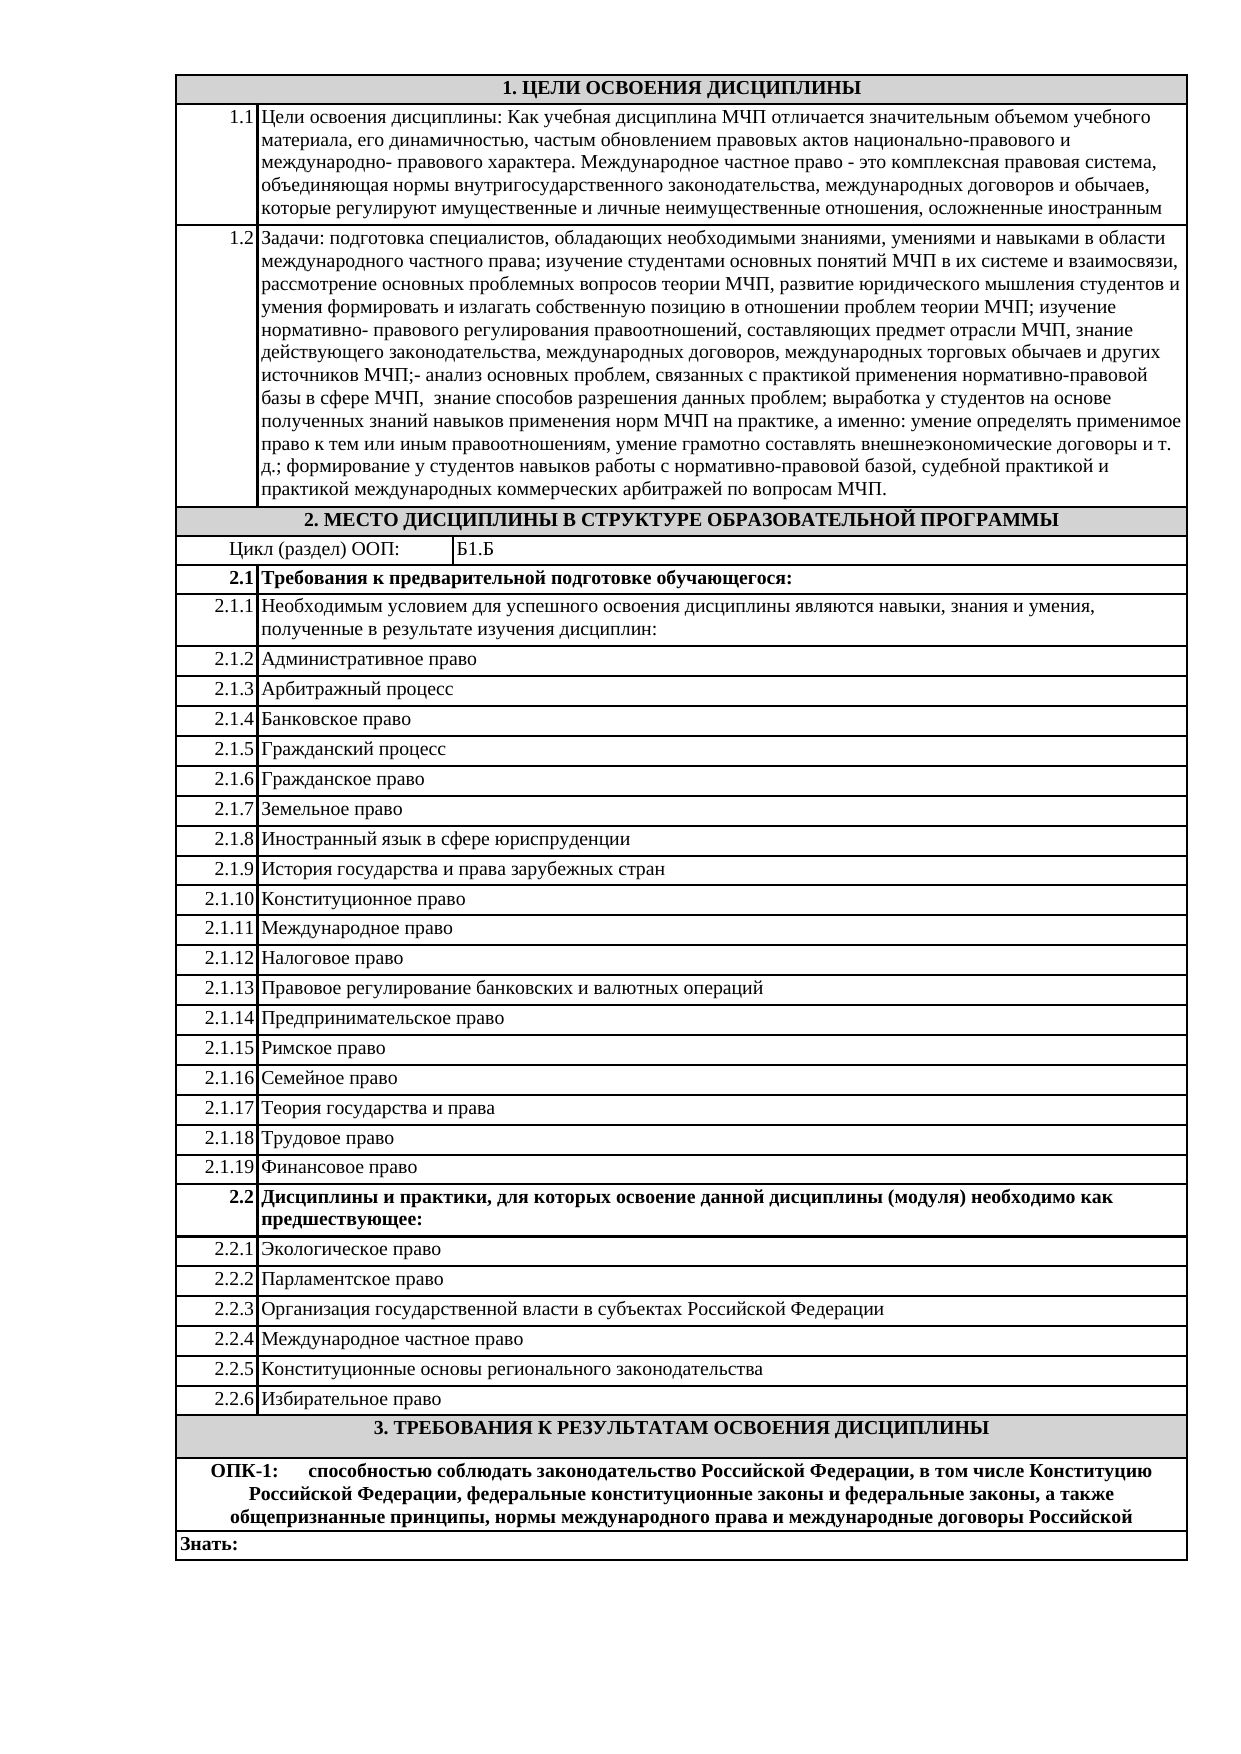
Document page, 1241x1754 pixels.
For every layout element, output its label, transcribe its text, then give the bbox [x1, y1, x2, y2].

table_cell 2.1.15 [177, 1036, 256, 1064]
table_cell История государства и права зарубежных стран [259, 857, 1186, 884]
table_cell 2.1.5 [177, 737, 256, 765]
table_cell Административное право [259, 647, 1186, 675]
table_cell 2.1.11 [177, 916, 256, 944]
table_cell ОПК-1: способностью соблюдать законодательство Российской Федерации, в том числе Конституцию Российской Федерации, федеральные конституционные законы и федеральные законы, а также общепризнанные принципы, нормы международного права и международные договоры Российской Федерации [177, 1459, 1186, 1530]
table_cell Теория государства и права [259, 1096, 1186, 1123]
table_cell 2.1.14 [177, 1006, 256, 1034]
table_cell 2.1.3 [177, 677, 256, 705]
table_cell Дисциплины и практики, для которых освоение данной дисциплины (модуля) необходимо как предшествующее: [259, 1185, 1186, 1235]
table_cell Налоговое право [259, 946, 1186, 974]
table_cell Задачи: подготовка специалистов, обладающих необходимыми знаниями, умениями и навыками в области международного частного права; изучение студентами основных понятий МЧП в их системе и взаимосвязи, рассмотрение основных проблемных вопросов теории МЧП, развитие юридического мышления студентов и умения формировать и излагать собственную позицию в отношении проблем теории МЧП; изучение нормативно- правового регулирования правоотношений, составляющих предмет отрасли МЧП, знание действующего законодательства, международных договоров, международных торговых обычаев и других источников МЧП;- анализ основных проблем, связанных с практикой применения нормативно-правовой базы в сфере МЧП, знание способов разрешения данных проблем; выработка у студентов на основе полученных знаний навыков применения норм МЧП на практике, а именно: умение определять применимое право к тем или иным правоотношениям, умение грамотно составлять внешнеэкономические договоры и т. д.; формирование у студентов навыков работы с нормативно-правовой базой, судебной практикой и практикой международных коммерческих арбитражей по вопросам МЧП. [259, 226, 1186, 506]
table_cell 1.1 [177, 105, 256, 224]
table_cell Цели освоения дисциплины: Как учебная дисциплина МЧП отличается значительным объемом учебного материала, его динамичностью, частым обновлением правовых актов национально-правового и международно- правового характера. Международное частное право - это комплексная правовая система, объединяющая нормы внутригосударственного законодательства, международных договоров и обычаев, которые регулируют имущественные и личные неимущественные отношения, осложненные иностранным элементом. [259, 105, 1186, 224]
table_cell 2.1.12 [177, 946, 256, 974]
table_cell 3. ТРЕБОВАНИЯ К РЕЗУЛЬТАТАМ ОСВОЕНИЯ ДИСЦИПЛИНЫ [177, 1416, 1186, 1457]
table_cell Иностранный язык в сфере юриспруденции [259, 827, 1186, 854]
table_cell 2.2.4 [177, 1327, 256, 1355]
table_cell 2.1.6 [177, 767, 256, 795]
table_cell Б1.Б [454, 537, 1186, 563]
table_cell Избирательное право [259, 1387, 1186, 1414]
table_cell 2.2 [177, 1185, 256, 1235]
table_cell Семейное право [259, 1066, 1186, 1094]
table_cell Банковское право [259, 707, 1186, 735]
table_cell 2.1.10 [177, 886, 256, 914]
table_cell Конституционное право [259, 886, 1186, 914]
table_cell Правовое регулирование банковских и валютных операций [259, 976, 1186, 1004]
table_cell Трудовое право [259, 1126, 1186, 1153]
table_cell Конституционные основы регионального законодательства [259, 1357, 1186, 1385]
table_cell Предпринимательское право [259, 1006, 1186, 1034]
table_cell Цикл (раздел) ООП: [177, 537, 452, 563]
table_cell 2.2.6 [177, 1387, 256, 1414]
table_cell 2.1.7 [177, 797, 256, 824]
table_cell 2.1.16 [177, 1066, 256, 1094]
table_cell Экологическое право [259, 1238, 1186, 1265]
table_cell 1.2 [177, 226, 256, 506]
table_cell 2.1.2 [177, 647, 256, 675]
table_cell 2.1.9 [177, 857, 256, 884]
table_cell Финансовое право [259, 1156, 1186, 1182]
table_cell 2.1.18 [177, 1126, 256, 1153]
table_cell 2. МЕСТО ДИСЦИПЛИНЫ В СТРУКТУРЕ ОБРАЗОВАТЕЛЬНОЙ ПРОГРАММЫ [177, 508, 1186, 535]
table_header 1. ЦЕЛИ ОСВОЕНИЯ ДИСЦИПЛИНЫ [177, 76, 1186, 103]
table_cell 2.2.5 [177, 1357, 256, 1385]
table_cell 2.2.3 [177, 1297, 256, 1325]
table_cell Гражданский процесс [259, 737, 1186, 765]
table_cell Знать: [177, 1532, 1186, 1559]
table_cell 2.1 [177, 566, 256, 592]
table_cell Необходимым условием для успешного освоения дисциплины являются навыки, знания и умения, полученные в результате изучения дисциплин: [259, 595, 1186, 645]
table_cell Организация государственной власти в субъектах Российской Федерации [259, 1297, 1186, 1325]
table_cell Земельное право [259, 797, 1186, 824]
table_cell 2.1.4 [177, 707, 256, 735]
table_cell Арбитражный процесс [259, 677, 1186, 705]
table_cell 2.1.13 [177, 976, 256, 1004]
table_cell Международное право [259, 916, 1186, 944]
table_cell 2.1.8 [177, 827, 256, 854]
table_cell 2.1.17 [177, 1096, 256, 1123]
table_cell Гражданское право [259, 767, 1186, 795]
table_cell Парламентское право [259, 1267, 1186, 1295]
table_cell 2.2.2 [177, 1267, 256, 1295]
table_cell Международное частное право [259, 1327, 1186, 1355]
table_cell 2.2.1 [177, 1238, 256, 1265]
table_cell Римское право [259, 1036, 1186, 1064]
table_cell Требования к предварительной подготовке обучающегося: [259, 566, 1186, 592]
table_cell 2.1.1 [177, 595, 256, 645]
table_cell 2.1.19 [177, 1156, 256, 1182]
